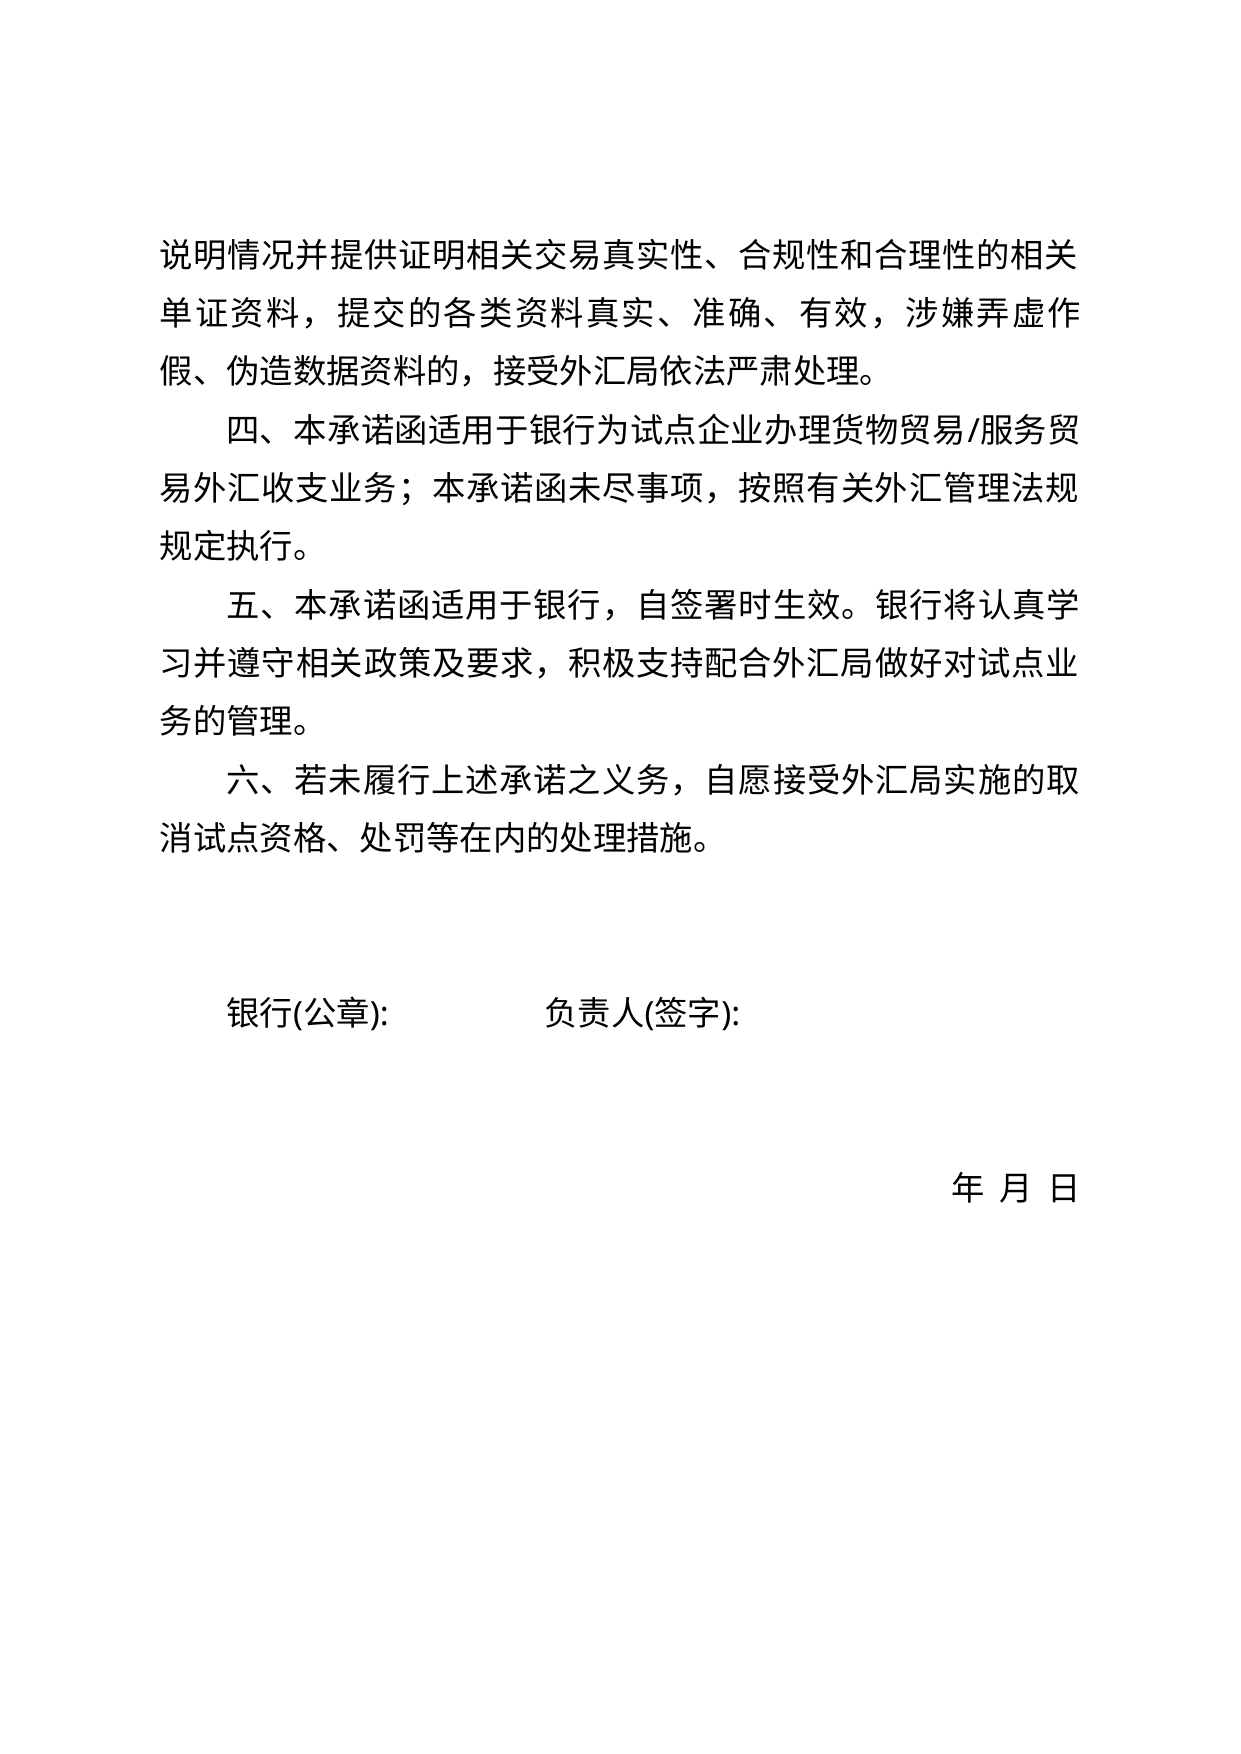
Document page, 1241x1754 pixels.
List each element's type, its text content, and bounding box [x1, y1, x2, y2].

text 四、本承诺函适用于银行为试点企业办理货物贸易/服务贸易外汇收支业务；本承诺函未尽事项，按照有关外汇管理法规规定执行。 [159, 395, 1081, 570]
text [159, 220, 1081, 395]
text 六、若未履行上述承诺之义务，自愿接受外汇局实施的取消试点资格、处罚等在内的处理措施。 [159, 745, 1081, 862]
text 年 月 日 [159, 1154, 1081, 1212]
text 五、本承诺函适用于银行，自签署时生效。银行将认真学习并遵守相关政策及要求，积极支持配合外汇局做好对试点业务的管理。 [159, 570, 1081, 745]
text 银行(公章): 负责人(签字): [159, 979, 1081, 1037]
